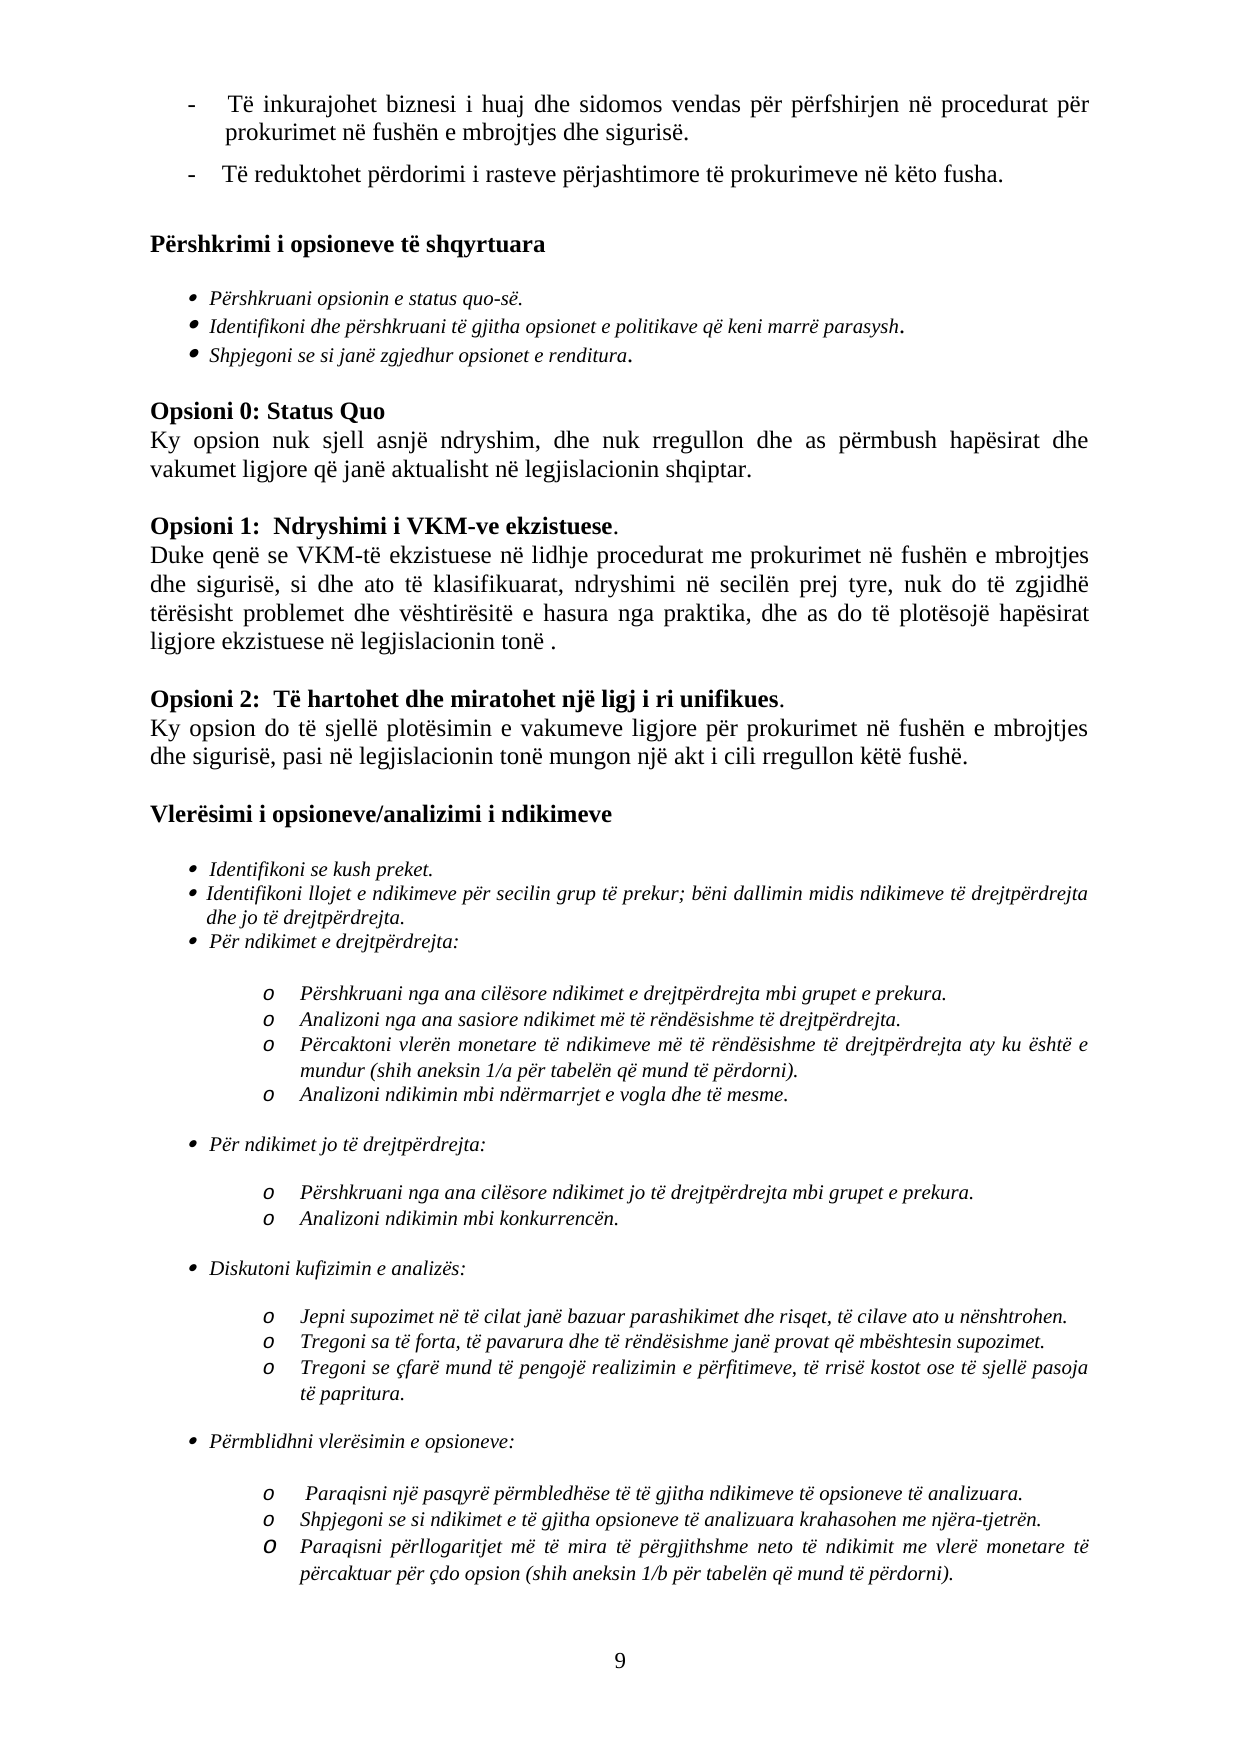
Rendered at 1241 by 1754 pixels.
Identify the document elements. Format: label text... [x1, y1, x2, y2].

list Përshkruani nga ana cilësore ndikimet jo të drejtpërdrejta mbi grupet e prekura. [262, 1180, 1090, 1206]
text Ky opsion do të sjellë plotësimin e vakumeve ligjore për prokurimet në fushën e mbrojtjes dhe sigurisë, pasi në legjislacionin tonë mungon një akt i cili rregullon këtë fushë. [150, 713, 1090, 770]
list Për ndikimet jo të drejtpërdrejta: [187, 1132, 1090, 1156]
text Opsioni 1: Ndryshimi i VKM-ve ekzistuese. [150, 511, 1090, 540]
list Paraqisni përllogaritjet më të mira të përgjithshme neto të ndikimit me vlerë monetare të përcaktuar për çdo opsion (shih aneksin 1/b për tabelën që mund të përdorni). [262, 1532, 1090, 1585]
list Identifikoni dhe përshkruani të gjitha opsionet e politikave që keni marrë parasysh. [187, 310, 1090, 339]
text Opsioni 0: Status Quo [150, 396, 1090, 425]
list Për ndikimet e drejtpërdrejta: [187, 929, 1090, 953]
list Tregoni se çfarë mund të pengojë realizimin e përfitimeve, të rrisë kostot ose të sjellë pasoja të papritura. [262, 1355, 1090, 1405]
subtitle Përshkrimi i opsioneve të shqyrtuara [150, 229, 1090, 257]
list Përshkruani opsionin e status quo-së. [187, 286, 1090, 310]
list Identifikoni llojet e ndikimeve për secilin grup të prekur; bëni dallimin midis ndikimeve të drejtpërdrejta dhe jo të drejtpërdrejta. [187, 881, 1090, 929]
list Përshkruani nga ana cilësore ndikimet e drejtpërdrejta mbi grupet e prekura. [262, 981, 1090, 1006]
list Tregoni sa të forta, të pavarura dhe të rëndësishme janë provat që mbështesin supozimet. [262, 1329, 1090, 1355]
list Analizoni ndikimin mbi ndërmarrjet e vogla dhe të mesme. [262, 1082, 1090, 1108]
list Diskutoni kufizimin e analizës: [187, 1255, 1090, 1279]
list Të reduktohet përdorimi i rasteve përjashtimore të prokurimeve në këto fusha. [187, 159, 1090, 187]
list Përcaktoni vlerën monetare të ndikimeve më të rëndësishme të drejtpërdrejta aty ku është e mundur (shih aneksin 1/a për tabelën që mund të përdorni). [262, 1032, 1090, 1082]
subtitle Vlerësimi i opsioneve/analizimi i ndikimeve [150, 799, 1090, 828]
list Jepni supozimet në të cilat janë bazuar parashikimet dhe risqet, të cilave ato u nënshtrohen. [262, 1303, 1090, 1329]
list Shpjegoni se si ndikimet e të gjitha opsioneve të analizuara krahasohen me njëra-tjetrën. [262, 1507, 1090, 1532]
text Duke qenë se VKM-të ekzistuese në lidhje procedurat me prokurimet në fushën e mbrojtjes dhe sigurisë, si dhe ato të klasifikuarat, ndryshimi në secilën prej tyre, nuk do të zgjidhë tërësisht problemet dhe vështirësitë e hasura nga praktika, dhe as do të plotësojë hapësirat ligjore ekzistuese në legjislacionin tonë . [150, 540, 1090, 655]
text Ky opsion nuk sjell asnjë ndryshim, dhe nuk rregullon dhe as përmbush hapësirat dhe vakumet ligjore që janë aktualisht në legjislacionin shqiptar. [150, 425, 1090, 483]
list Të inkurajohet biznesi i huaj dhe sidomos vendas për përfshirjen në procedurat për prokurimet në fushën e mbrojtjes dhe sigurisë. [187, 89, 1090, 146]
text Opsioni 2: Të hartohet dhe miratohet një ligj i ri unifikues. [150, 684, 1090, 713]
list Analizoni nga ana sasiore ndikimet më të rëndësishme të drejtpërdrejta. [262, 1006, 1090, 1032]
list Paraqisni një pasqyrë përmbledhëse të të gjitha ndikimeve të opsioneve të analizuara. [262, 1481, 1090, 1507]
list Identifikoni se kush preket. [187, 856, 1090, 881]
list Shpjegoni se si janë zgjedhur opsionet e renditura. [187, 339, 1090, 368]
list Analizoni ndikimin mbi konkurrencën. [262, 1206, 1090, 1231]
list Përmblidhni vlerësimin e opsioneve: [187, 1429, 1090, 1453]
